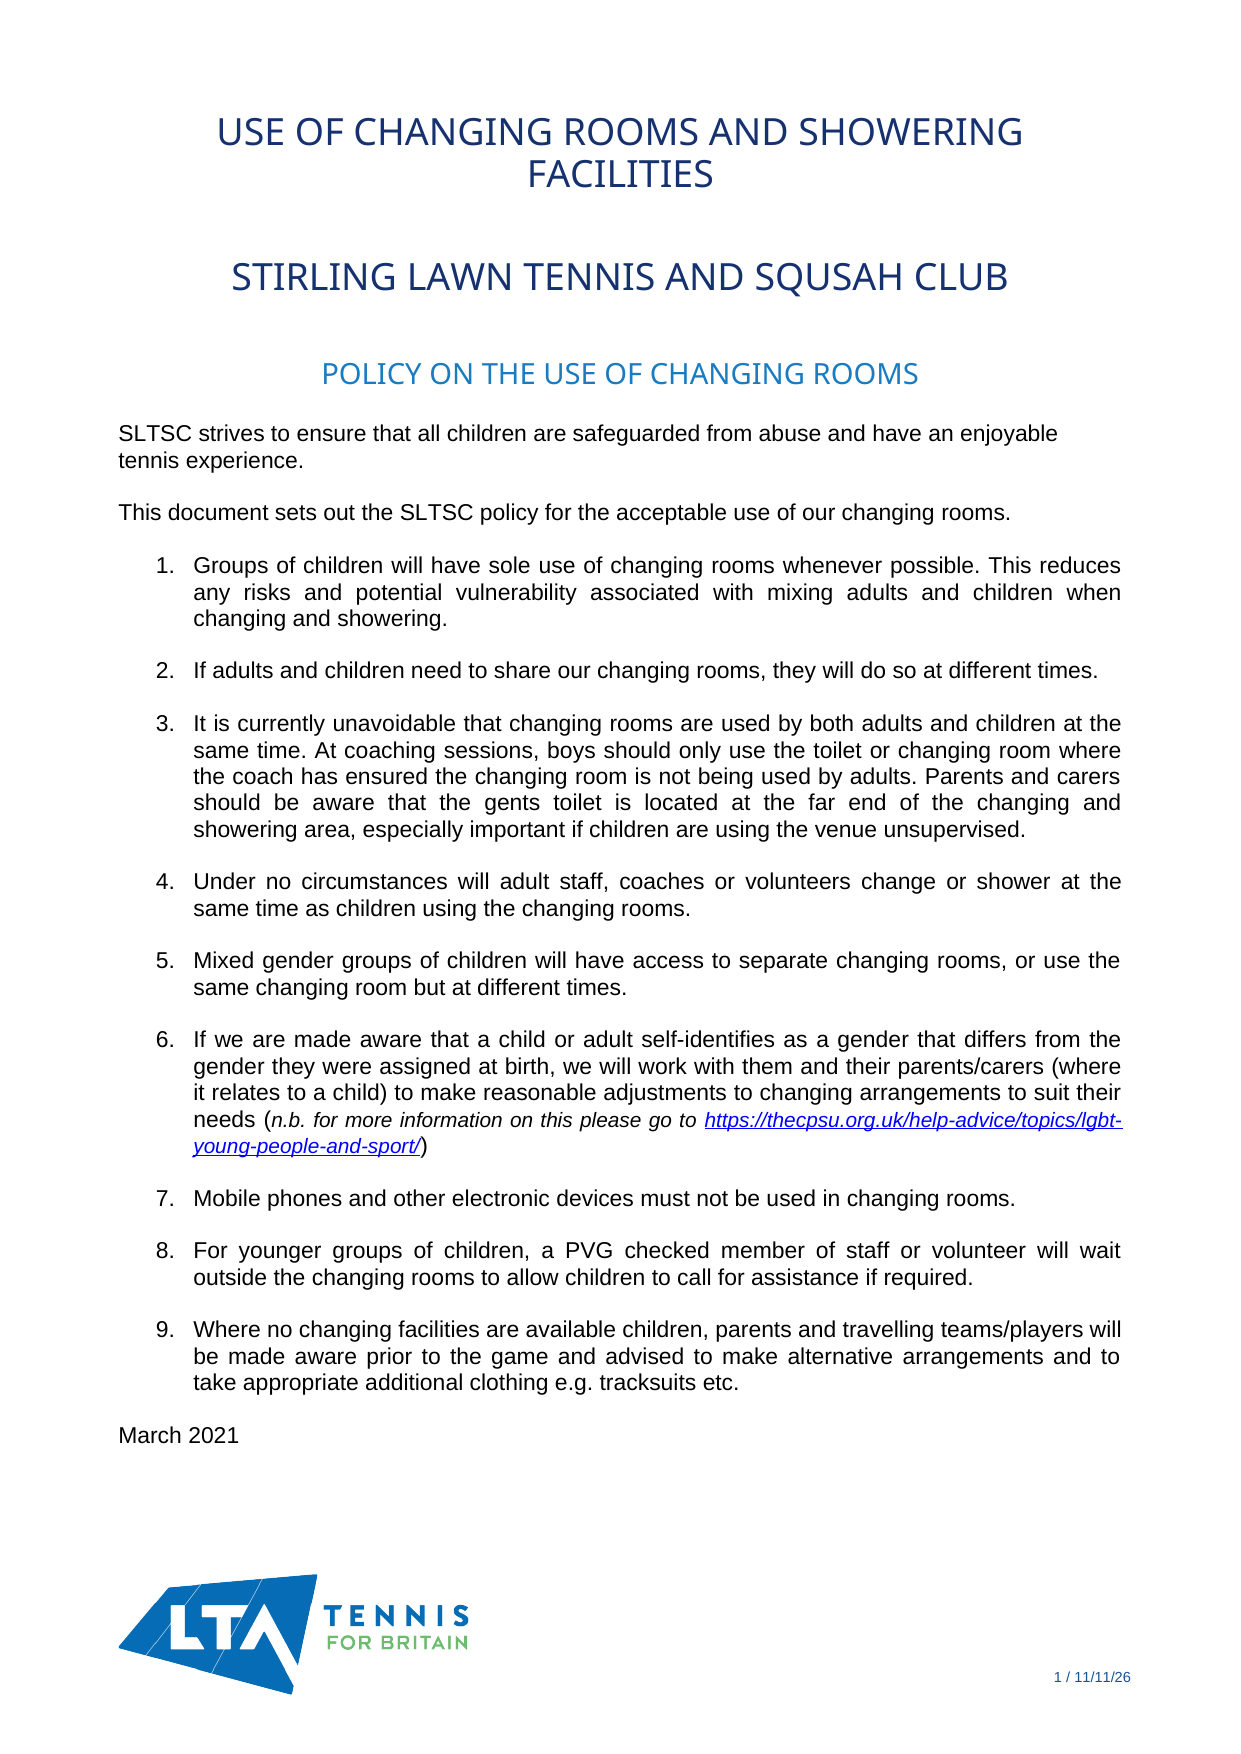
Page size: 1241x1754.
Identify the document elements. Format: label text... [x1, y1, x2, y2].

subtitle Policy on the use of changing rooms [118, 358, 1122, 392]
text This document sets out the SLTSC policy for the acceptable use of our changing rooms. [118, 499, 1122, 526]
picture [0, 1500, 1241, 1754]
list If adults and children need to share our changing rooms, they will do so at different times. [156, 657, 1122, 684]
text SLTSC strives to ensure that all children are safeguarded from abuse and have an enjoyable tennis experience. [118, 420, 1122, 473]
list For younger groups of children, a PVG checked member of staff or volunteer will wait outside the changing rooms to allow children to call for assistance if required. [156, 1237, 1122, 1290]
list Mobile phones and other electronic devices must not be used in changing rooms. [156, 1184, 1122, 1211]
subtitle Stirling Lawn Tennis and Squsah Club [118, 256, 1122, 299]
list It is currently unavoidable that changing rooms are used by both adults and children at the same time. At coaching sessions, boys should only use the toilet or changing room where the coach has ensured the changing room is not being used by adults. Parents and carers should be aware that the gents toilet is located at the far end of the changing and showering area, especially important if children are using the venue unsupervised. [156, 710, 1122, 842]
list Mixed gender groups of children will have access to separate changing rooms, or use the same changing room but at different times. [156, 947, 1122, 1000]
list Where no changing facilities are available children, parents and travelling teams/players will be made aware prior to the game and advised to make alternative arrangements and to take appropriate additional clothing e.g. tracksuits etc. [156, 1316, 1122, 1395]
text March 2021 [118, 1422, 1122, 1448]
list If we are made aware that a child or adult self-identifies as a gender that differs from the gender they were assigned at birth, we will work with them and their parents/carers (where it relates to a child) to make reasonable adjustments to changing arrangements to suit their needs (n.b. for more information on this please go to https://thecpsu.org.uk/help-advice/topics/lgbt-young-people-and-sport/) [156, 1026, 1122, 1158]
subtitle Use of Changing Rooms and Showering Facilities [118, 111, 1122, 198]
list Under no circumstances will adult staff, coaches or volunteers change or shower at the same time as children using the changing rooms. [156, 868, 1122, 921]
list Groups of children will have sole use of changing rooms whenever possible. This reduces any risks and potential vulnerability associated with mixing adults and children when changing and showering. [156, 552, 1122, 631]
